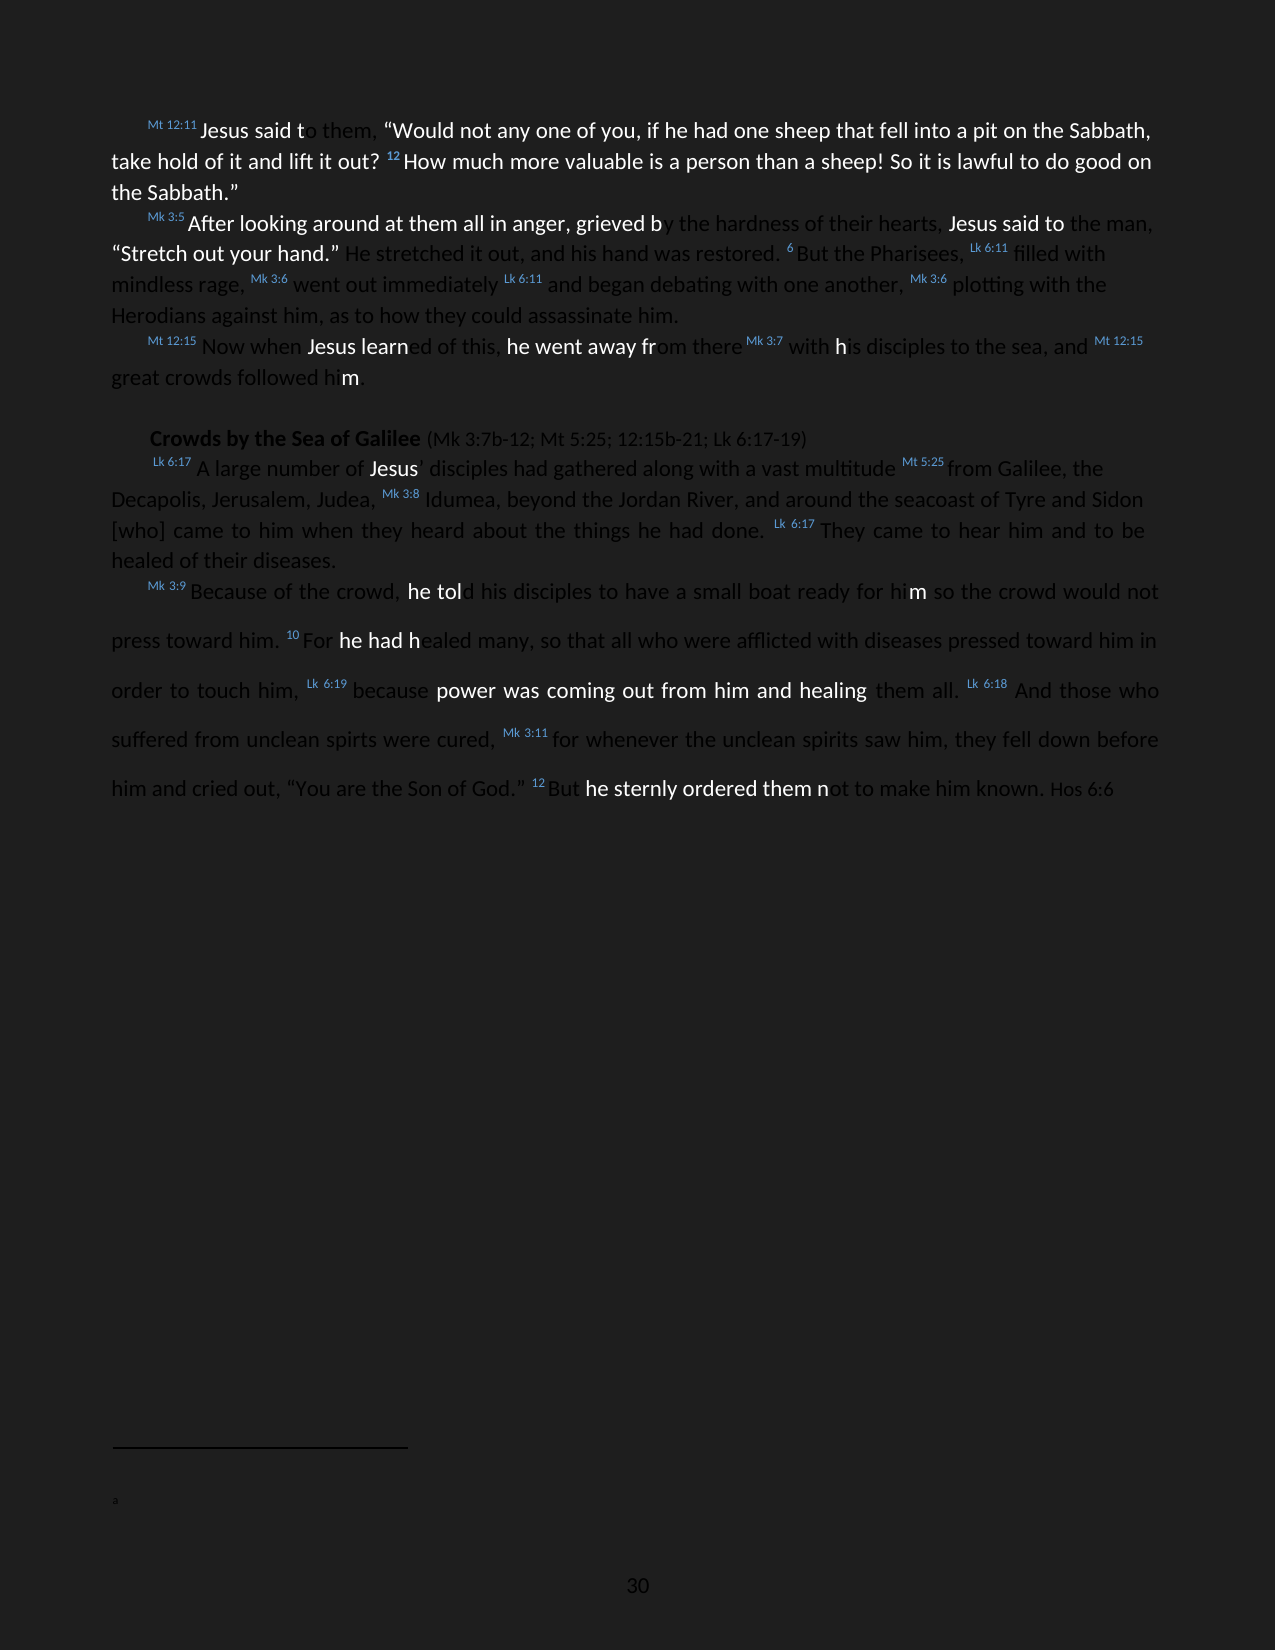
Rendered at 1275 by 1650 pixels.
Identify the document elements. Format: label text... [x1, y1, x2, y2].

text Mk 3:9 Because of the crowd, he told his disciples to have a small boat ready for him so the crowd would not press toward him. 10 For he had healed many, so that all who were afflicted with diseases pressed toward him in order to touch him, Lk 6:19 because power was coming out from him and healing them all. Lk 6:18 And those who suffered from unclean spirts were cured, Mk 3:11 for whenever the unclean spirits saw him, they fell down before him and cried out, “You are the Son of God.” 12 But he sternly ordered them not to make him known. Hos 6:6 [111, 577, 1160, 802]
text Decapolis, Jerusalem, Judea, Mk 3:8 Idumea, beyond the Jordan River, and around the seacoast of Tyre and Sidon [who] came to him when they heard about the things he had done. Lk 6:17 They came to hear him and to be healed of their diseases. [111, 485, 1146, 574]
text Crowds by the Sea of Galilee (Mk 3:7b-12; Mt 5:25; 12:15b-21; Lk 6:17-19) [150, 424, 1162, 452]
text Lk 6:17 A large number of Jesus’ disciples had gathered along with a vast multitude Mt 5:25 from Galilee, the [150, 454, 1161, 482]
text Mt 12:15 Now when Jesus learned of this, he went away from there Mk 3:7 with his disciples to the sea, and Mt 12:15 great crowds followed him. [111, 332, 1161, 391]
text Mt 12:11 Jesus said to them, “Would not any one of you, if he had one sheep that fell into a pit on the Sabbath, take hold of it and lift it out? 12 How much more valuable is a person than a sheep! So it is lawful to do good on the Sabbath.” [111, 117, 1153, 206]
text Mk 3:5 After looking around at them all in anger, grieved by the hardness of their hearts, Jesus said to the man, “Stretch out your hand.” He stretched it out, and his hand was restored. 6 But the Pharisees, Lk 6:11 filled with mindless rage, Mk 3:6 went out immediately Lk 6:11 and began debating with one another, Mk 3:6 plotting with the Herodians against him, as to how they could assassinate him. [111, 209, 1161, 329]
